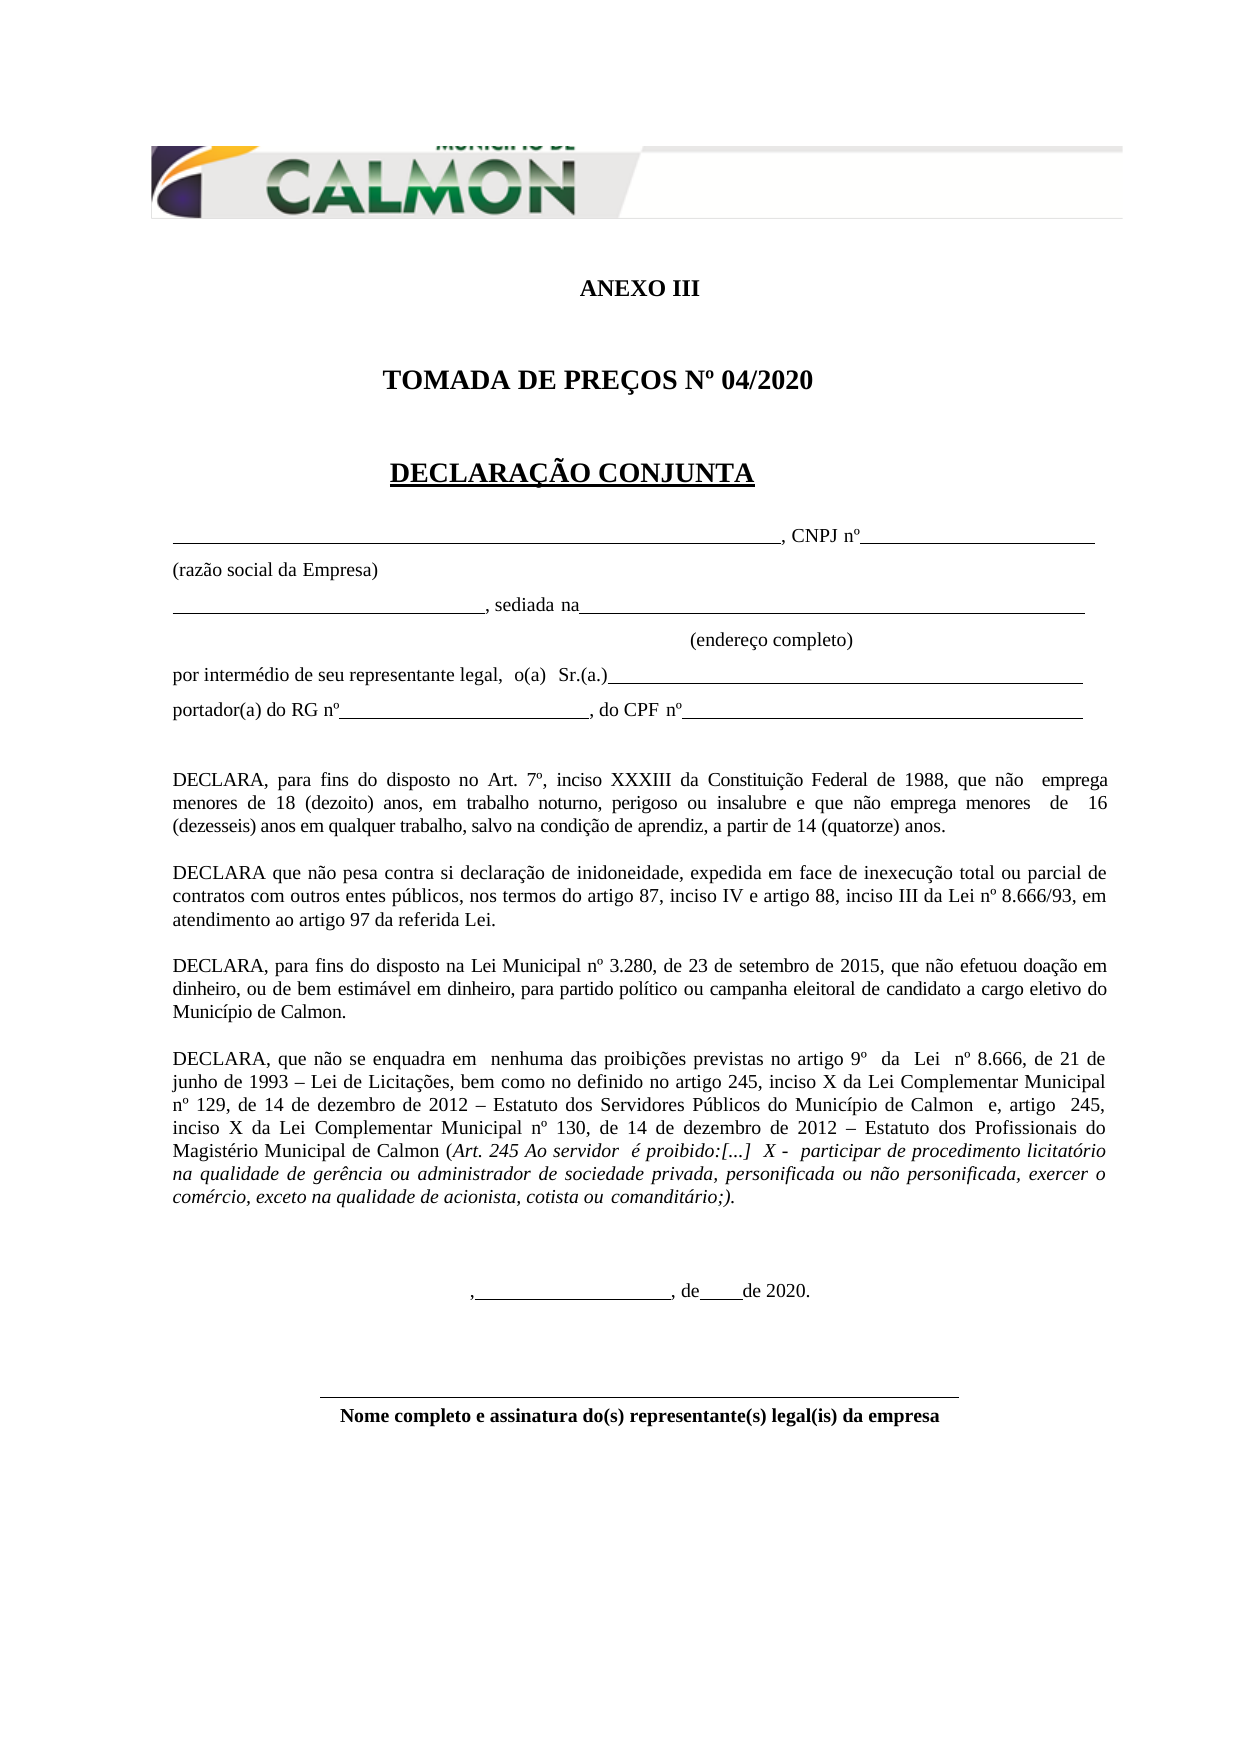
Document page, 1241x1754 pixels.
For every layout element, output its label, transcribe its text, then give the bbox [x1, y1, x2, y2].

text DECLARA que não pesa contra si declaração de inidoneidade, expedida em face de inexecução total ou parcial de contratos com outros entes públicos, nos termos do artigo 87, inciso IV e artigo 88, inciso III da Lei nº 8.666/93, em atendimento ao artigo 97 da referida Lei. [172, 861, 1108, 931]
text ANEXO III [156, 274, 1123, 302]
text DECLARA, para fins do disposto na Lei Municipal nº 3.280, de 23 de setembro de 2015, que não efetuou doação em dinheiro, ou de bem estimável em dinheiro, para partido político ou campanha eleitoral de candidato a cargo eletivo do Município de Calmon. [172, 954, 1108, 1023]
text Nome completo e assinatura do(s) representante(s) legal(is) da empresa [156, 1404, 1123, 1427]
picture [150, 146, 1123, 220]
text DECLARA, para fins do disposto no Art. 7º, inciso XXXIII da Constituição Federal de 1988, que não emprega menores de 18 (dezoito) anos, em trabalho noturno, perigoso ou insalubre e que não emprega menores de 16 (dezesseis) anos em qualquer trabalho, salvo na condição de aprendiz, a partir de 14 (quatorze) anos. [172, 767, 1108, 837]
text DECLARA, que não se enquadra em nenhuma das proibições previstas no artigo 9º da Lei nº 8.666, de 21 de junho de 1993 – Lei de Licitações, bem como no definido no artigo 245, inciso X da Lei Complementar Municipal nº 129, de 14 de dezembro de 2012 – Estatuto dos Servidores Públicos do Município de Calmon e, artigo 245, inciso X da Lei Complementar Municipal nº 130, de 14 de dezembro de 2012 – Estatuto dos Profissionais do Magistério Municipal de Calmon (Art. 245 Ao servidor é proibido:[...] X - participar de procedimento licitatório na qualidade de gerência ou administrador de sociedade privada, personificada ou não personificada, exercer o comércio, exceto na qualidade de acionista, cotista ou comanditário;). [172, 1047, 1108, 1208]
text , , de de 2020. [156, 1279, 1123, 1302]
text , sediada na [172, 593, 1123, 616]
text por intermédio de seu representante legal, o(a) Sr.(a.) portador(a) do RG nº , do CPF nº [172, 663, 1083, 721]
text TOMADA DE PREÇOS Nº 04/2020 [382, 307, 1083, 395]
text (endereço completo) [690, 628, 1123, 651]
text DECLARAÇÃO CONJUNTA [382, 400, 1083, 488]
text , CNPJ nº (razão social da Empresa) [172, 523, 1096, 581]
